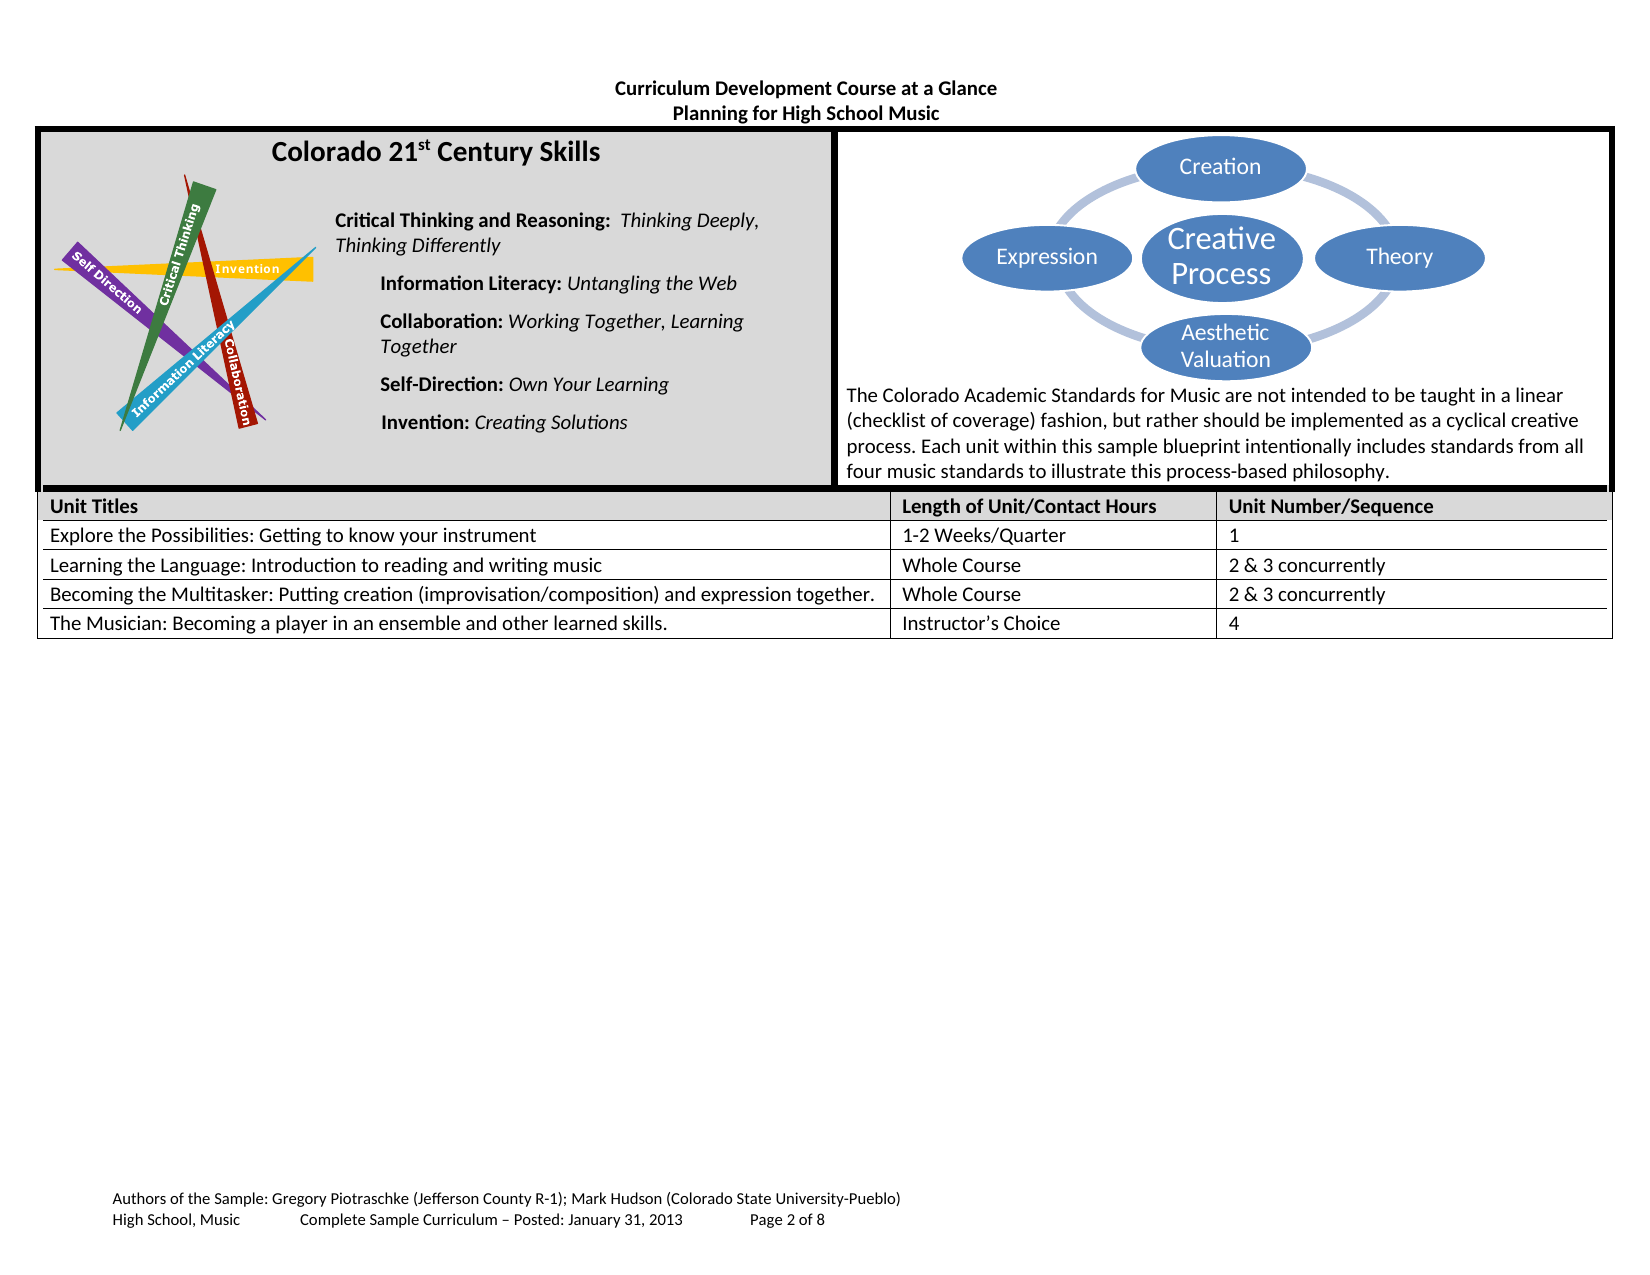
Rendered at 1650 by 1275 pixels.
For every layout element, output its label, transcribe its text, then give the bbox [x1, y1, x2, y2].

table_cell The Colorado Academic Standards for Music are not intended to be taught in a linear (checklist of coverage) fashion, but rather should be implemented as a cyclical creative process. Each unit within this sample blueprint intentionally includes standards from all four music standards to illustrate this process-based philosophy. [838, 132, 1609, 485]
table_cell Colorado 21st Century Skills Critical Thinking and Reasoning: Thinking Deeply, Thinking Differently Information Literacy: Untangling the Web Collaboration: Working Together, Learning Together Self-Direction: Own Your Learning Invention: Creating Solutions [41, 132, 831, 485]
table_cell Explore the Possibilities: Getting to know your instrument [38, 520, 890, 549]
table_cell Becoming the Multitasker: Putting creation (improvisation/composition) and expression together. [38, 579, 890, 608]
table_cell Instructor’s Choice [891, 609, 1216, 637]
table_cell Unit Titles [38, 485, 890, 520]
table_cell Whole Course [891, 550, 1216, 579]
table_cell 1 [1217, 520, 1612, 549]
table_cell Unit Number/Sequence [1217, 485, 1612, 520]
table_cell 2 & 3 concurrently [1217, 579, 1612, 608]
table_cell Whole Course [891, 580, 1216, 608]
table_cell 1-2 Weeks/Quarter [891, 521, 1216, 549]
table_cell Length of Unit/Contact Hours [891, 492, 1216, 520]
table_cell The Musician: Becoming a player in an ensemble and other learned skills. [38, 608, 890, 637]
table_cell 4 [1217, 608, 1612, 637]
table_cell Learning the Language: Introduction to reading and writing music [38, 549, 890, 579]
table_cell 2 & 3 concurrently [1217, 549, 1612, 579]
